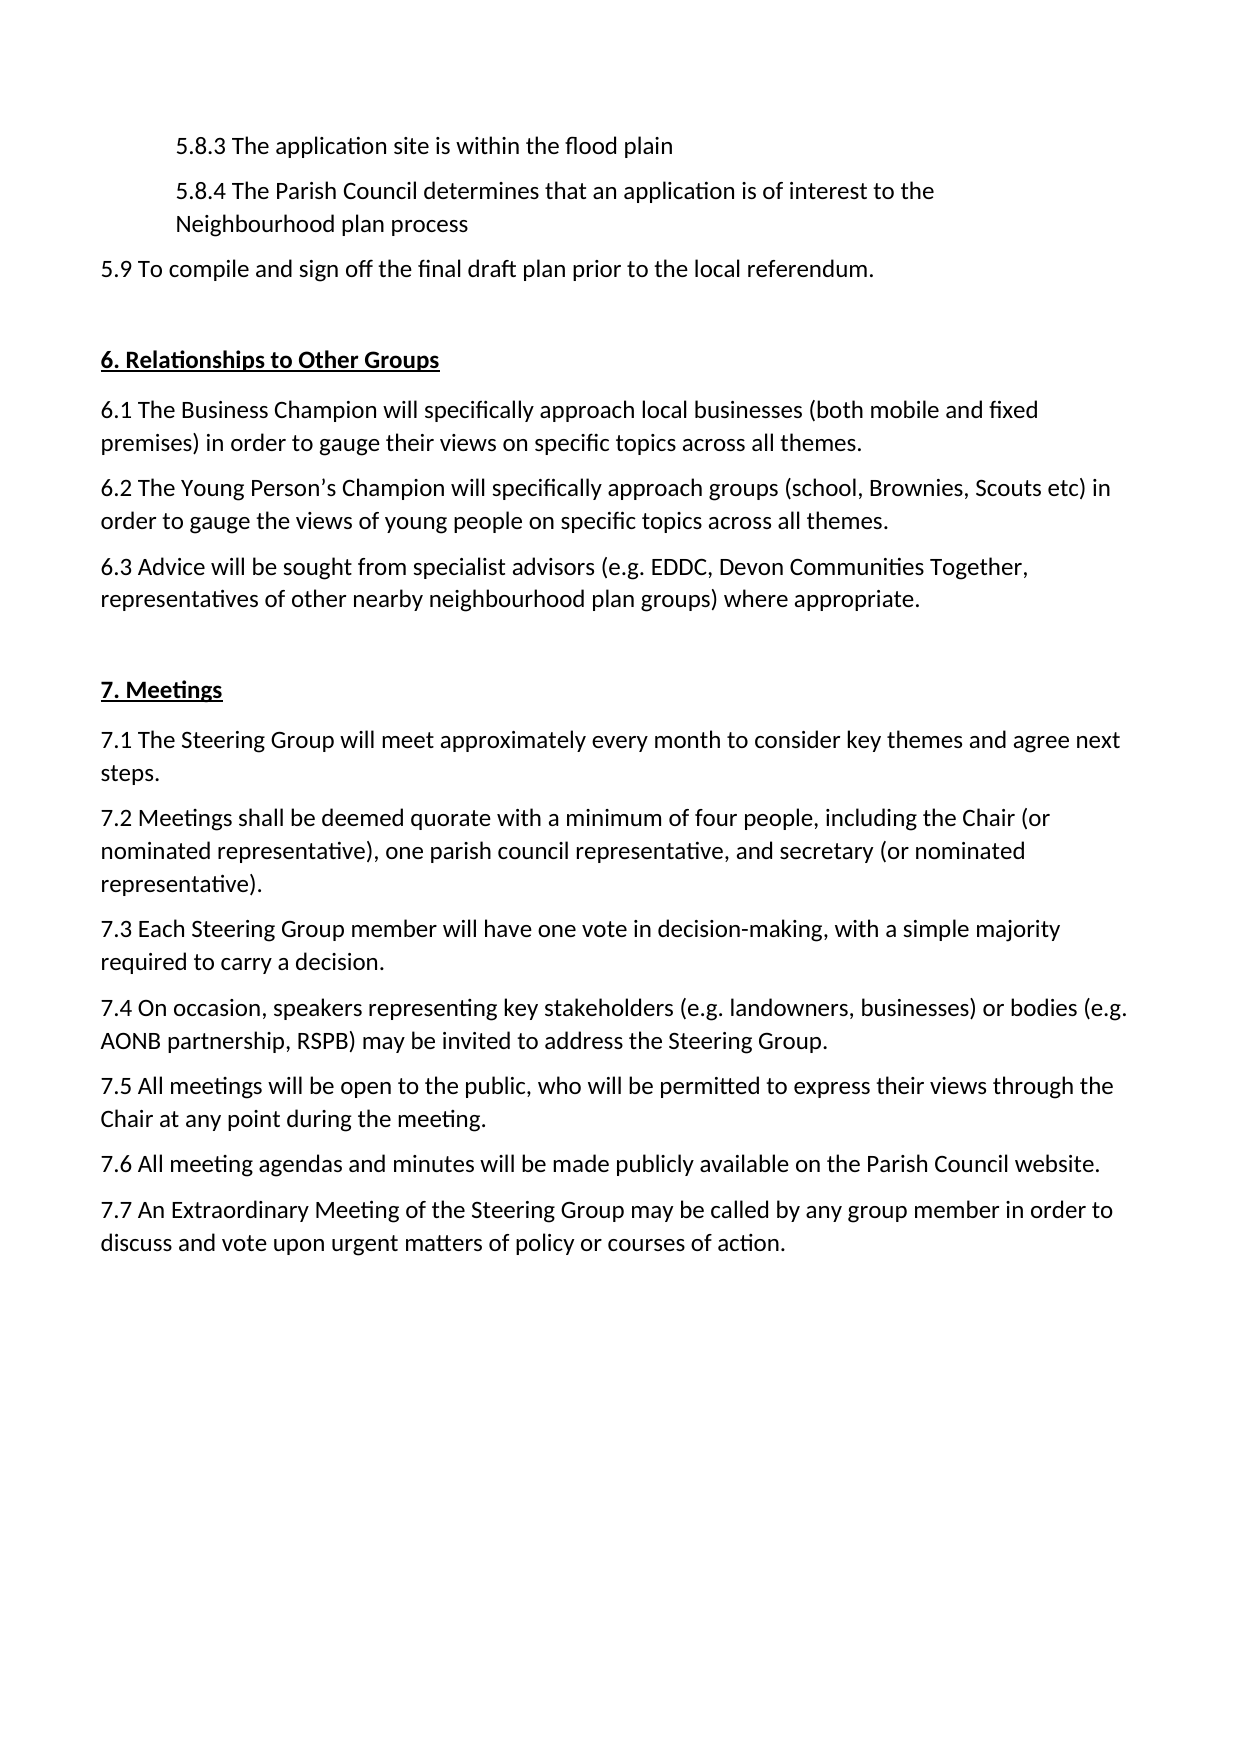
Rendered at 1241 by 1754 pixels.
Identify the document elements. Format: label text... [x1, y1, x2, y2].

text 7.2 Meetings shall be deemed quorate with a minimum of four people, including the Chair (or nominated representative), one parish council representative, and secretary (or nominated representative). [100, 802, 1140, 899]
text 6. Relationships to Other Groups [100, 344, 1140, 375]
text 6.2 The Young Person’s Champion will specifically approach groups (school, Brownies, Scouts etc) in order to gauge the views of young people on specific topics across all themes. [100, 472, 1140, 536]
text 5.8.4 The Parish Council determines that an application is of interest to the Neighbourhood plan process [100, 175, 1140, 239]
text 7.4 On occasion, speakers representing key stakeholders (e.g. landowners, businesses) or bodies (e.g. AONB partnership, RSPB) may be invited to address the Steering Group. [100, 992, 1140, 1055]
text 5.9 To compile and sign off the final draft plan prior to the local referendum. [100, 254, 1140, 284]
text 7. Meetings [100, 674, 1140, 705]
text 5.8.3 The application site is within the flood plain [100, 130, 1140, 160]
text 6.3 Advice will be sought from specialist advisors (e.g. EDDC, Devon Communities Together, representatives of other nearby neighbourhood plan groups) where appropriate. [100, 551, 1140, 614]
text 7.7 An Extraordinary Meeting of the Steering Group may be called by any group member in order to discuss and vote upon urgent matters of policy or courses of action. [100, 1194, 1140, 1257]
text 6.1 The Business Champion will specifically approach local businesses (both mobile and fixed premises) in order to gauge their views on specific topics across all themes. [100, 394, 1140, 457]
text 7.3 Each Steering Group member will have one vote in decision-making, with a simple majority required to carry a decision. [100, 914, 1140, 977]
text 7.1 The Steering Group will meet approximately every month to consider key themes and agree next steps. [100, 724, 1140, 787]
text 7.6 All meeting agendas and minutes will be made publicly available on the Parish Council website. [100, 1149, 1140, 1179]
text 7.5 All meetings will be open to the public, who will be permitted to express their views through the Chair at any point during the meeting. [100, 1070, 1140, 1134]
